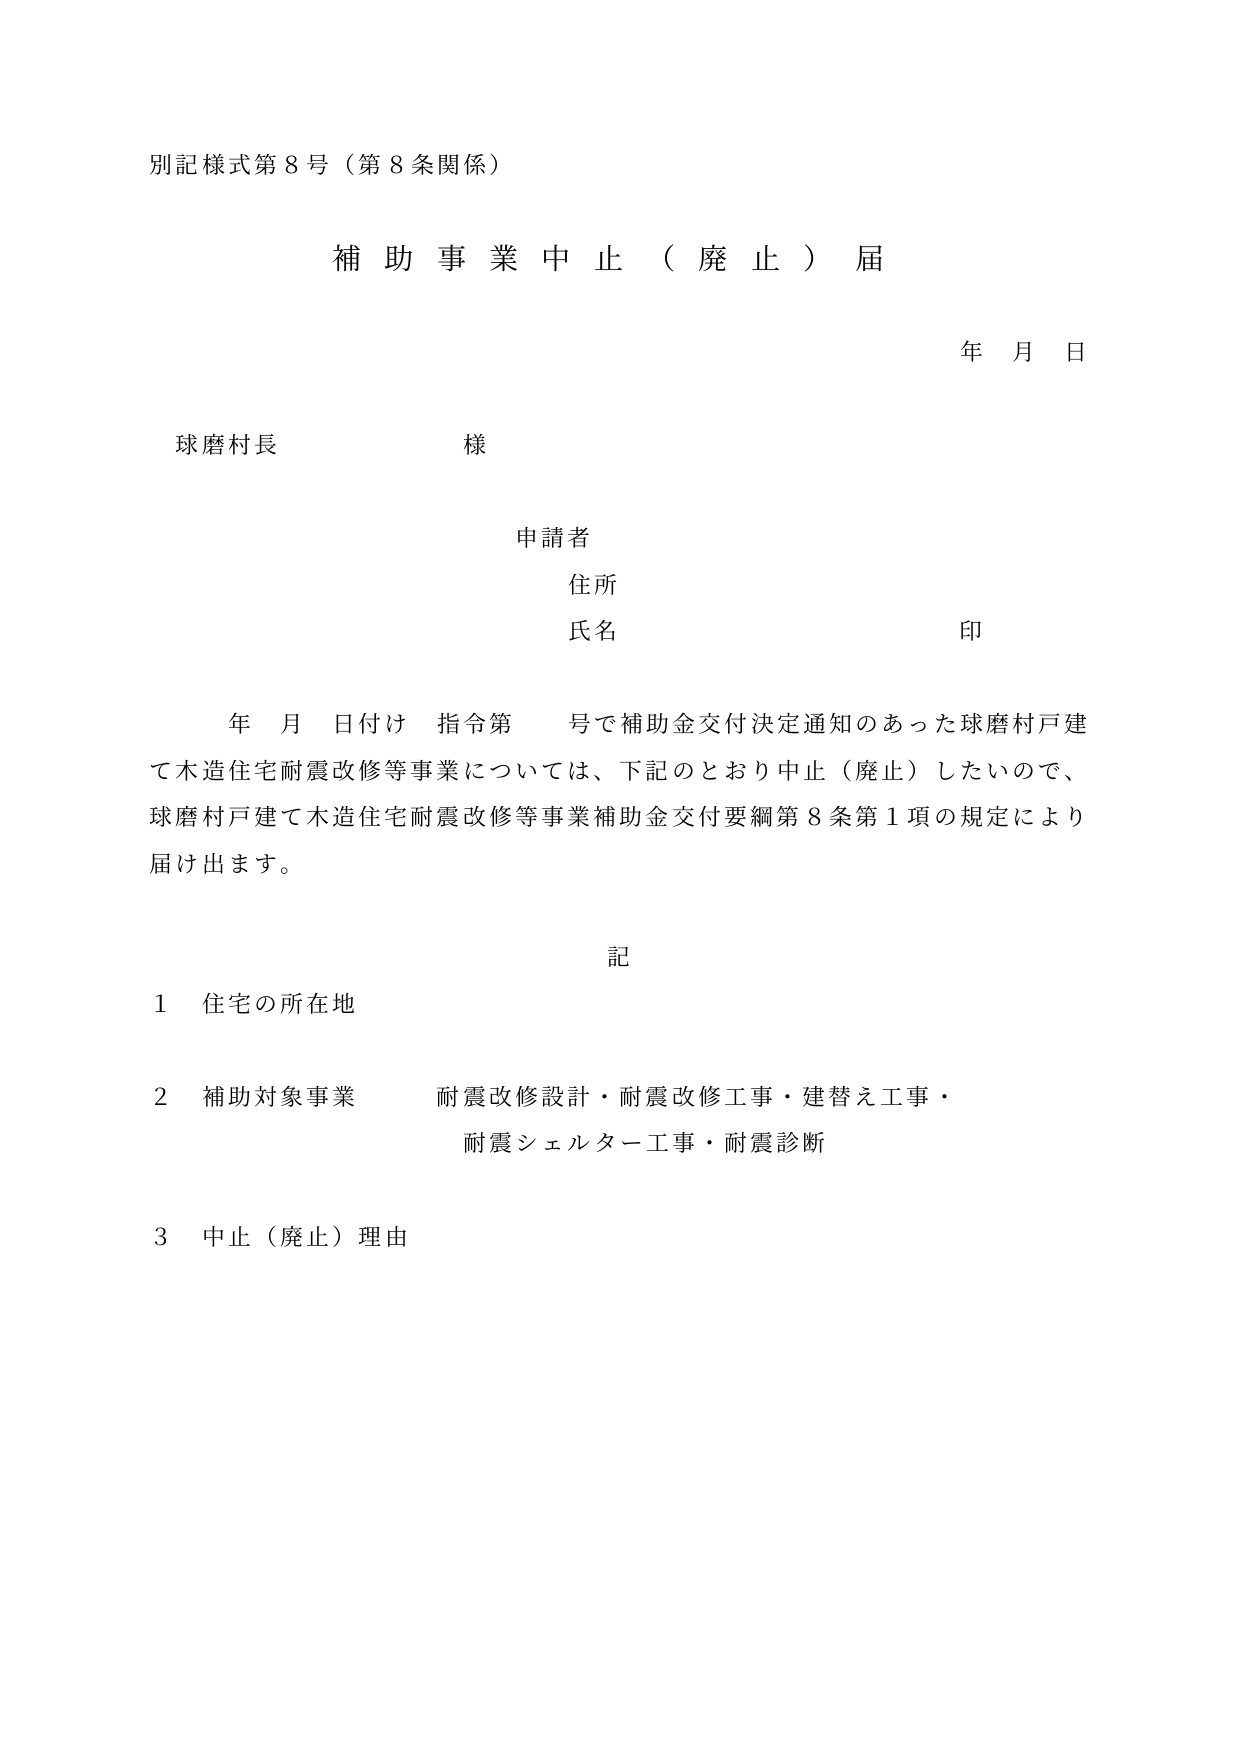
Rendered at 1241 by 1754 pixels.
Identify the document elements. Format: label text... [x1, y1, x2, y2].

text 申請者 [149, 513, 1091, 560]
text ２ 補助対象事業 耐震改修設計・耐震改修工事・建替え工事・ [149, 1072, 1091, 1119]
text ３ 中止（廃止）理由 [149, 1212, 1091, 1258]
text 球磨村長 様 [149, 420, 1091, 467]
text 補助事業中止（廃止）届 [149, 234, 1091, 281]
text 氏名 印 [149, 606, 1091, 653]
text １ 住宅の所在地 [149, 979, 1091, 1026]
text 別記様式第８号（第８条関係） [149, 141, 1091, 187]
text 耐震シェルター工事・耐震診断 [177, 1119, 1091, 1165]
text 住所 [149, 560, 1091, 606]
text 記 [149, 932, 1091, 979]
text 年 月 日 [149, 327, 1091, 374]
text 年 月 日付け 指令第 号で補助金交付決定通知のあった球磨村戸建て木造住宅耐震改修等事業については、下記のとおり中止（廃止）したいので、球磨村戸建て木造住宅耐震改修等事業補助金交付要綱第８条第１項の規定により届け出ます。 [149, 699, 1091, 886]
